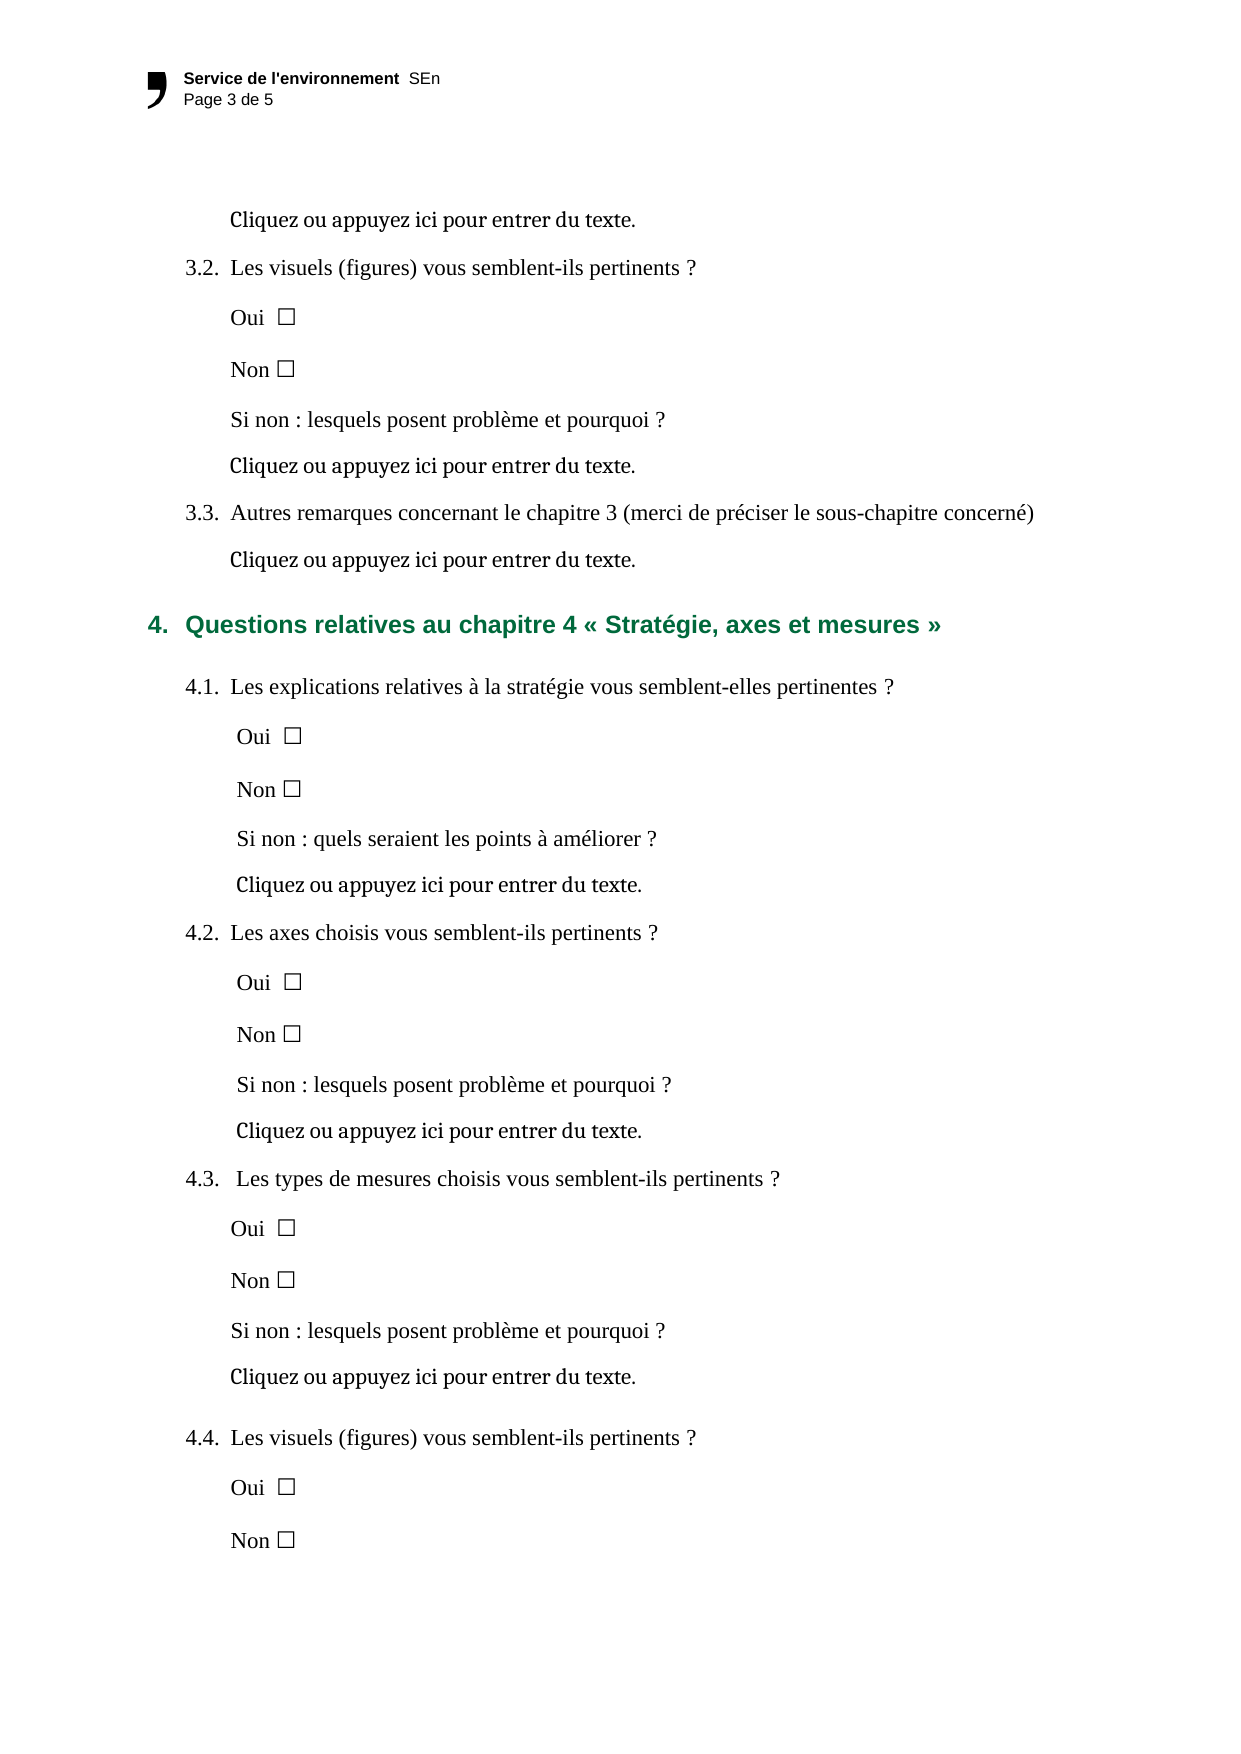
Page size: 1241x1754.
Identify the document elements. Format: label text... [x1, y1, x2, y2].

list Les types de mesures choisis vous semblent-ils pertinents ? [185, 1165, 1152, 1191]
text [193, 1317, 1152, 1343]
text Non [157, 1524, 1152, 1555]
list Les visuels (figures) vous semblent-ils pertinents ? [185, 254, 1152, 280]
text Non [236, 1018, 1152, 1050]
text Non [236, 773, 1152, 804]
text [193, 406, 1152, 432]
text Non [230, 1264, 1152, 1296]
list Autres remarques concernant le chapitre 3 (merci de préciser le sous-chapitre concerné) [185, 499, 1152, 526]
list Les axes choisis vous semblent-ils pertinents ? [185, 919, 1152, 945]
text Oui [193, 301, 1152, 332]
picture [147, 72, 167, 109]
list Les explications relatives à la stratégie vous semblent-elles pertinentes ? [185, 673, 1152, 699]
text Si non : lesquels posent problème et pourquoi ? [199, 1071, 1152, 1097]
list Questions relatives au chapitre 4 « Stratégie, axes et mesures » [148, 610, 1152, 639]
text Oui [236, 966, 1152, 997]
text Oui [236, 720, 1152, 751]
list Les visuels (figures) vous semblent-ils pertinents ? [185, 1424, 1152, 1451]
text Non [193, 353, 1152, 384]
text Oui [194, 1212, 1152, 1243]
text Si non : quels seraient les points à améliorer ? [230, 825, 1152, 852]
text Oui [157, 1471, 1152, 1502]
